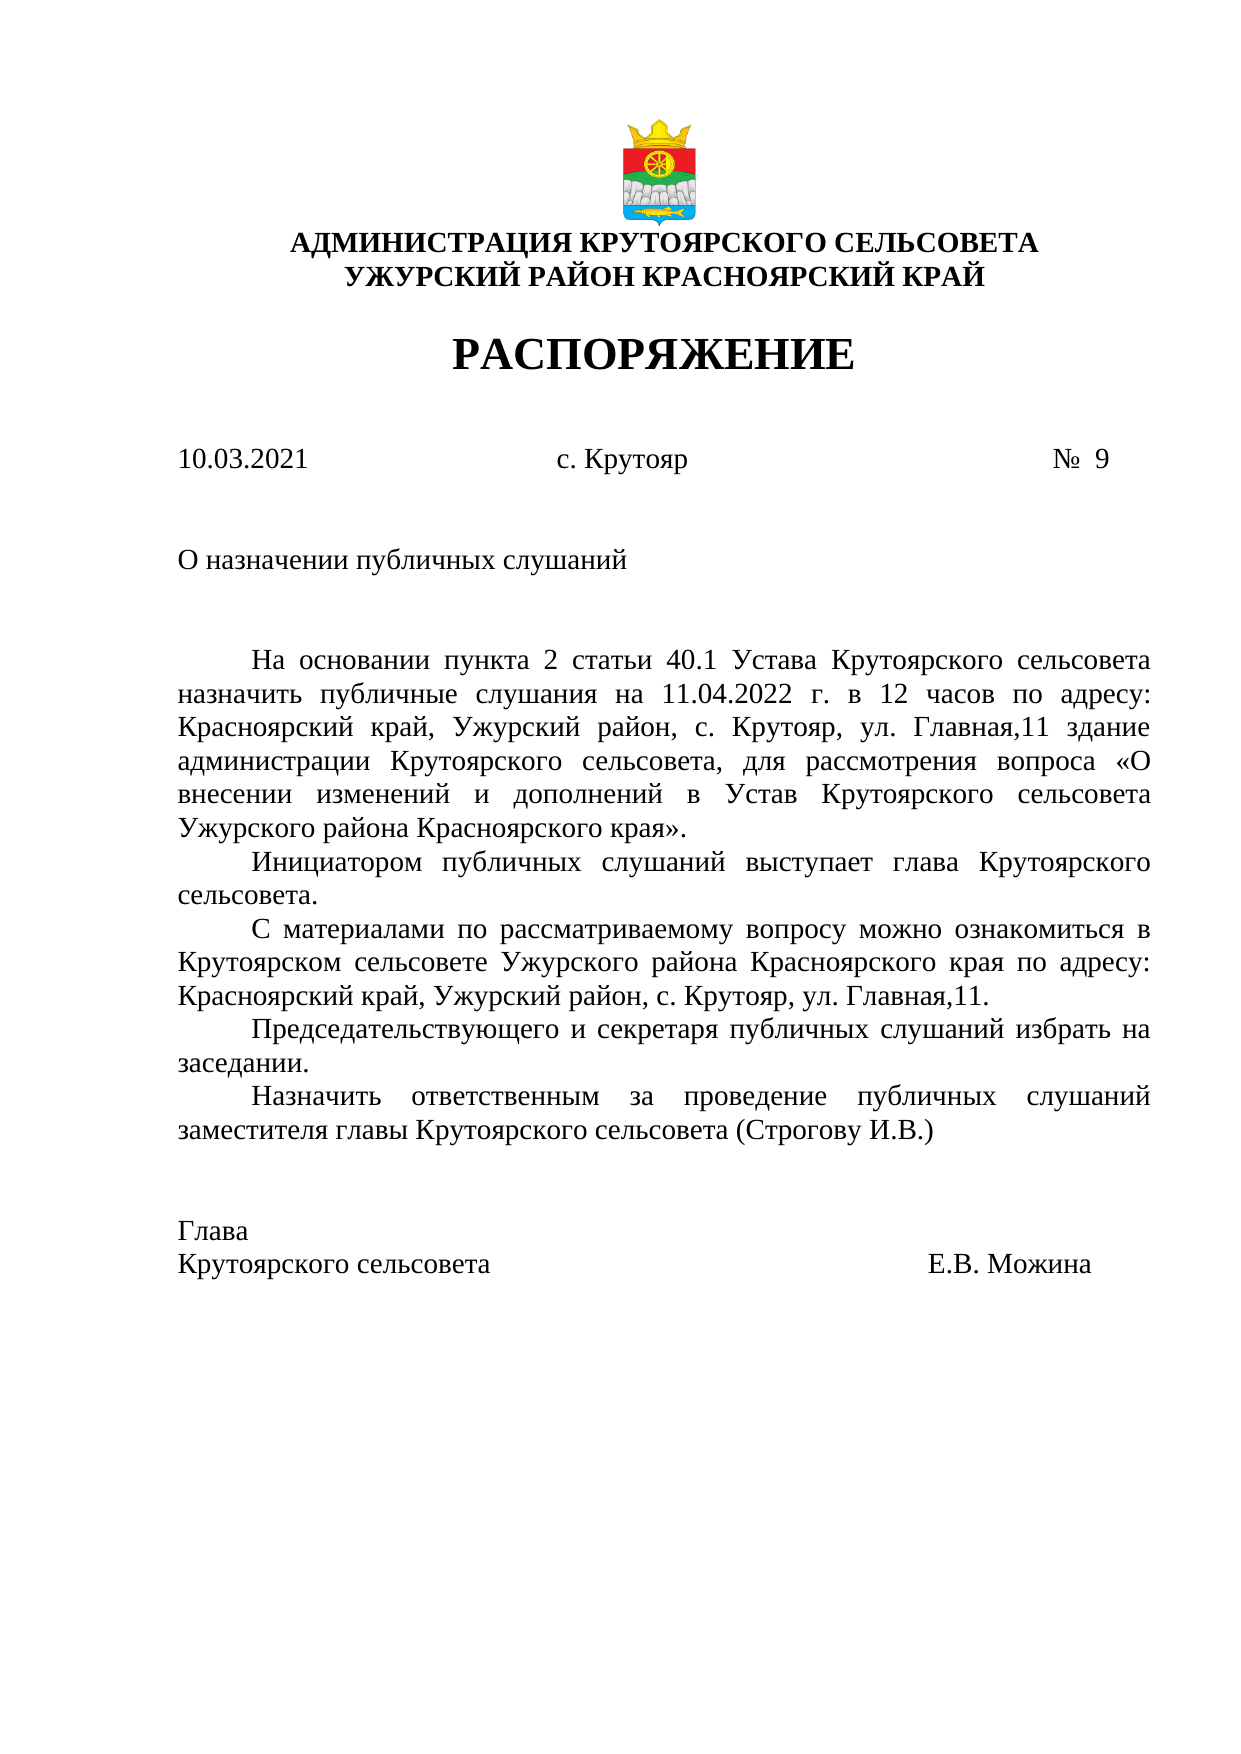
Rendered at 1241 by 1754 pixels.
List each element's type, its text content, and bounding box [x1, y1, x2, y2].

picture [620, 118, 709, 226]
text Крутоярского сельсовета Е.В. Можина [177, 1246, 1152, 1280]
list Назначить ответственным за проведение публичных слушаний заместителя главы Крутоярского сельсовета (Строгову И.В.) [177, 1078, 1152, 1146]
text Глава [177, 1213, 1152, 1246]
text РАСПОРЯЖЕНИЕ [177, 326, 1152, 379]
text О назначении публичных слушаний [177, 542, 1152, 575]
text 10.03.2021 с. Крутояр № 9 [177, 441, 1152, 475]
picture [635, 208, 682, 216]
text АДМИНИСТРАЦИЯ КРУТОЯРСКОГО СЕЛЬСОВЕТА [177, 226, 1152, 259]
list Инициатором публичных слушаний выступает глава Крутоярского сельсовета. [177, 844, 1152, 911]
list На основании пункта 2 статьи 40.1 Устава Крутоярского сельсовета назначить публичные слушания на 11.04.2022 г. в 12 часов по адресу: Красноярский край, Ужурский район, с. Крутояр, ул. Главная,11 здание администрации Крутоярского сельсовета, для рассмотрения вопроса «О внесении изменений и дополнений в Устав Крутоярского сельсовета Ужурского района Красноярского края». [177, 642, 1152, 844]
list С материалами по рассматриваемому вопросу можно ознакомиться в Крутоярском сельсовете Ужурского района Красноярского края по адресу: Красноярский край, Ужурский район, с. Крутояр, ул. Главная,11. [177, 911, 1152, 1011]
text УЖУРСКИЙ РАЙОН КРАСНОЯРСКИЙ КРАЙ [177, 259, 1152, 293]
list Председательствующего и секретаря публичных слушаний избрать на заседании. [177, 1011, 1152, 1078]
